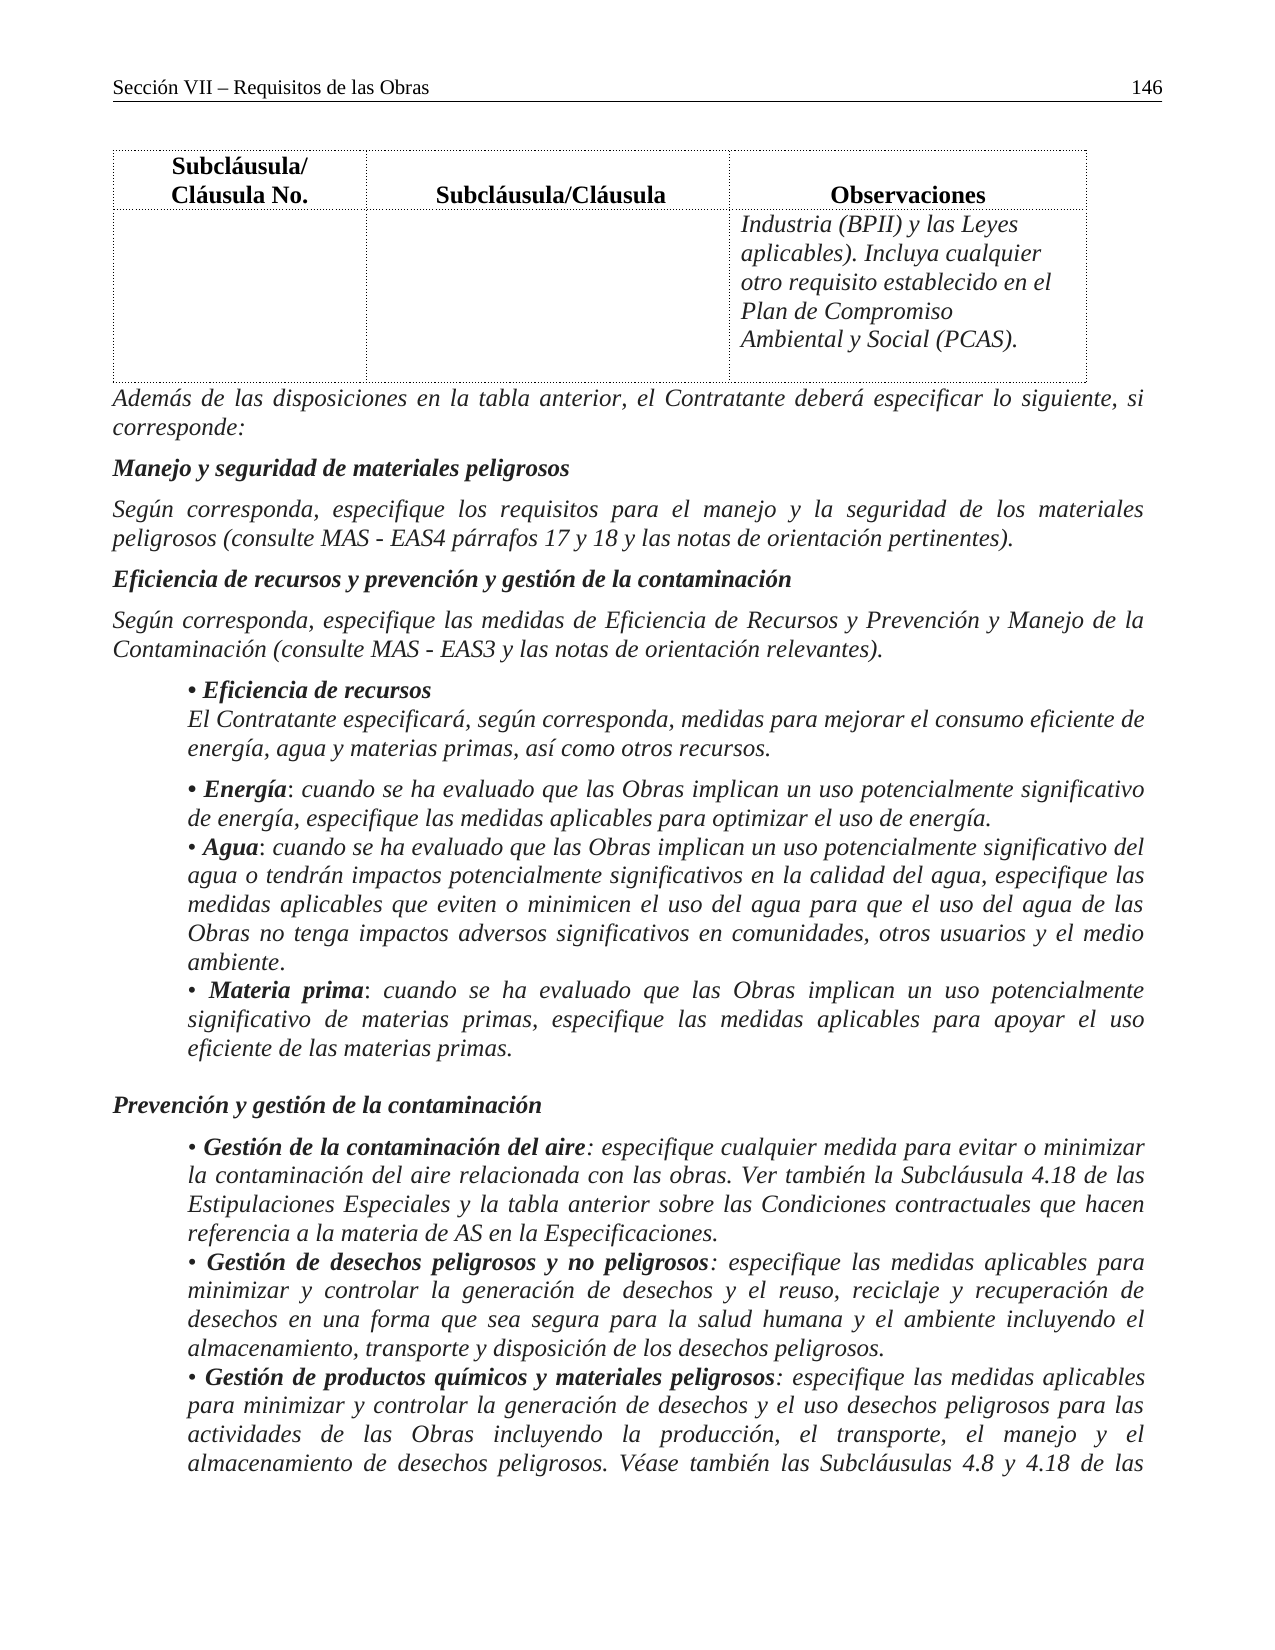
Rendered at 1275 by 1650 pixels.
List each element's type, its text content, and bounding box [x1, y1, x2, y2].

text Según corresponda, especifique las medidas de Eficiencia de Recursos y Prevención y Manejo de la Contaminación (consulte MAS - EAS3 y las notas de orientación relevantes). [112, 606, 1148, 663]
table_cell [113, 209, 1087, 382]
text Manejo y seguridad de materiales peligrosos [112, 453, 1148, 482]
text Además de las disposiciones en la tabla anterior, el Contratante deberá especificar lo siguiente, si corresponde: [112, 383, 1148, 441]
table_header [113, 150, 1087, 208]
text • Materia prima: cuando se ha evaluado que las Obras implican un uso potencialmente significativo de materias primas, especifique las medidas aplicables para apoyar el uso eficiente de las materias primas. [187, 976, 1148, 1062]
text Prevención y gestión de la contaminación [112, 1091, 1148, 1119]
text • Gestión de la contaminación del aire: especifique cualquier medida para evitar o minimizar la contaminación del aire relacionada con las obras. Ver también la Subcláusula 4.18 de las Estipulaciones Especiales y la tabla anterior sobre las Condiciones contractuales que hacen referencia a la materia de AS en la Especificaciones. [187, 1132, 1148, 1247]
text • Agua: cuando se ha evaluado que las Obras implican un uso potencialmente significativo del agua o tendrán impactos potencialmente significativos en la calidad del agua, especifique las medidas aplicables que eviten o minimicen el uso del agua para que el uso del agua de las Obras no tenga impactos adversos significativos en comunidades, otros usuarios y el medio ambiente. [187, 832, 1148, 976]
text • Gestión de desechos peligrosos y no peligrosos: especifique las medidas aplicables para minimizar y controlar la generación de desechos y el reuso, reciclaje y recuperación de desechos en una forma que sea segura para la salud humana y el ambiente incluyendo el almacenamiento, transporte y disposición de los desechos peligrosos. [187, 1247, 1148, 1362]
text Según corresponda, especifique los requisitos para el manejo y la seguridad de los materiales peligrosos (consulte MAS - EAS4 párrafos 17 y 18 y las notas de orientación pertinentes). [112, 494, 1148, 552]
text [187, 1362, 1148, 1477]
text Eficiencia de recursos y prevención y gestión de la contaminación [112, 564, 1148, 593]
text El Contratante especificará, según corresponda, medidas para mejorar el consumo eficiente de energía, agua y materias primas, así como otros recursos. [187, 704, 1148, 762]
text • Eficiencia de recursos [187, 676, 1148, 704]
text • Energía: cuando se ha evaluado que las Obras implican un uso potencialmente significativo de energía, especifique las medidas aplicables para optimizar el uso de energía. [187, 774, 1148, 832]
